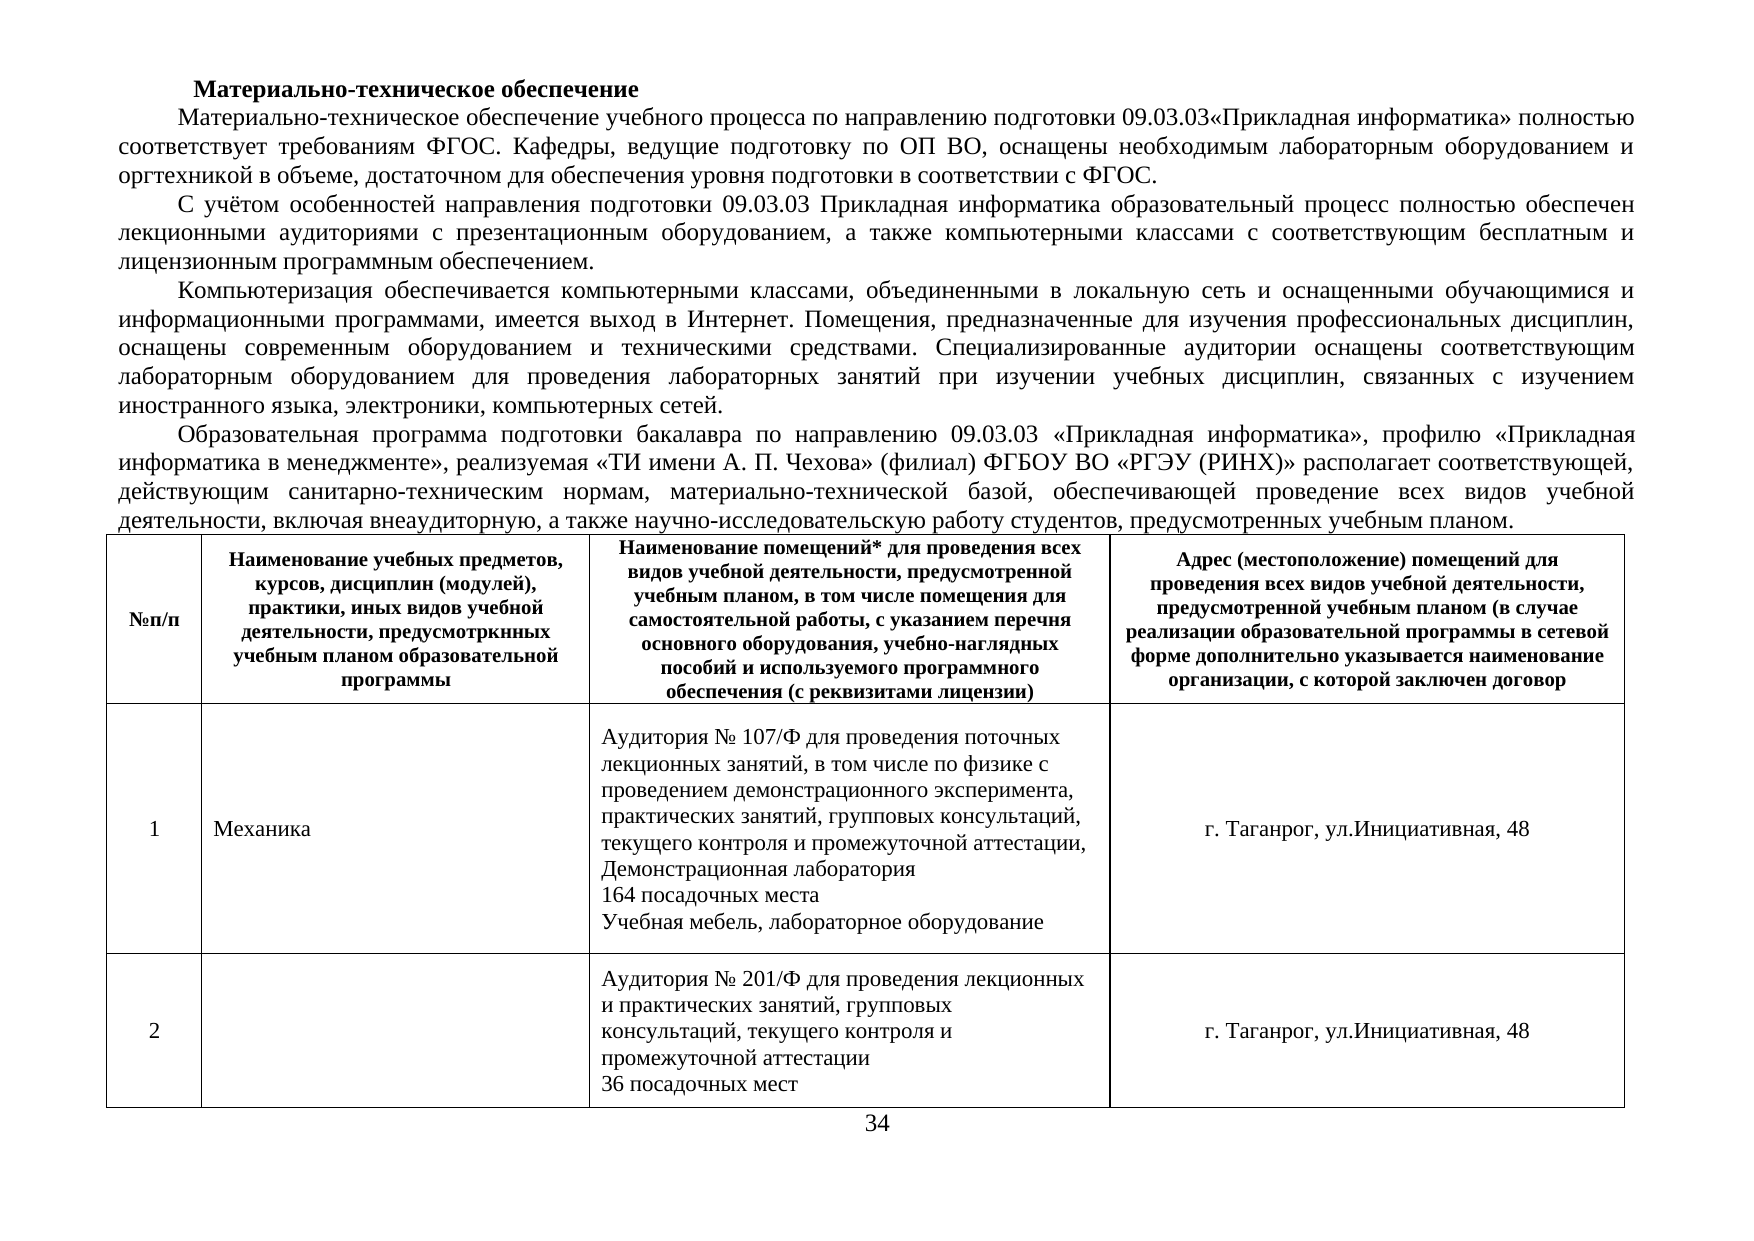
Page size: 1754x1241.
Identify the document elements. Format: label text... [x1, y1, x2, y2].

text Материально-техническое обеспечение учебного процесса по направлению подготовки 09.03.03«Прикладная информатика» полностью соответствует требованиям ФГОС. Кафедры, ведущие подготовку по ОП ВО, оснащены необходимым лабораторным оборудованием и оргтехникой в объеме, достаточном для обеспечения уровня подготовки в соответствии с ФГОС. [118, 102, 1636, 189]
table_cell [590, 954, 1109, 1107]
text С учётом особенностей направления подготовки 09.03.03 Прикладная информатика образовательный процесс полностью обеспечен лекционными аудиториями с презентационным оборудованием, а также компьютерными классами с соответствующим бесплатным и лицензионным программным обеспечением. [118, 189, 1636, 275]
table_cell Механика [202, 704, 589, 953]
table_cell Аудитория № 107/Ф для проведения поточных лекционных занятий, в том числе по физике с проведением демонстрационного эксперимента, практических занятий, групповых консультаций, текущего контроля и промежуточной аттестации, Демонстрационная лаборатория 164 посадочных места Учебная мебель, лабораторное оборудование [590, 704, 1109, 953]
table_header Наименование учебных предметов, курсов, дисциплин (модулей), практики, иных видов учебной деятельности, предусмотркнных учебным планом образовательной программы [202, 535, 589, 703]
table_cell 2 [107, 954, 201, 1107]
table_header Наименование помещений* для проведения всех видов учебной деятельности, предусмотренной учебным планом, в том числе помещения для самостоятельной работы, с указанием перечня основного оборудования, учебно-наглядных пособий и используемого программного обеспечения (с реквизитами лицензии) [590, 535, 1109, 703]
text Образовательная программа подготовки бакалавра по направлению 09.03.03 «Прикладная информатика», профилю «Прикладная информатика в менеджменте», реализуемая «ТИ имени А. П. Чехова» (филиал) ФГБОУ ВО «РГЭУ (РИНХ)» располагает соответствующей, действующим санитарно-техническим нормам, материально-технической базой, обеспечивающей проведение всех видов учебной деятельности, включая внеаудиторную, а также научно-исследовательскую работу студентов, предусмотренных учебным планом. [118, 419, 1636, 534]
table_cell 1 [107, 704, 201, 953]
table_header Адрес (местоположение) помещений для проведения всех видов учебной деятельности, предусмотренной учебным планом (в случае реализации образовательной программы в сетевой форме дополнительно указывается наименование организации, с которой заключен договор [1111, 535, 1624, 703]
text Материально-техническое обеспечение [118, 74, 1636, 102]
text Компьютеризация обеспечивается компьютерными классами, объединенными в локальную сеть и оснащенными обучающимися и информационными программами, имеется выход в Интернет. Помещения, предназначенные для изучения профессиональных дисциплин, оснащены современным оборудованием и техническими средствами. Специализированные аудитории оснащены соответствующим лабораторным оборудованием для проведения лабораторных занятий при изучении учебных дисциплин, связанных с изучением иностранного языка, электроники, компьютерных сетей. [118, 275, 1636, 419]
table_cell г. Таганрог, ул.Инициативная, 48 [1111, 704, 1624, 953]
table_header №п/п [107, 535, 201, 703]
table_cell [202, 954, 589, 1107]
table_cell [1111, 954, 1624, 1107]
